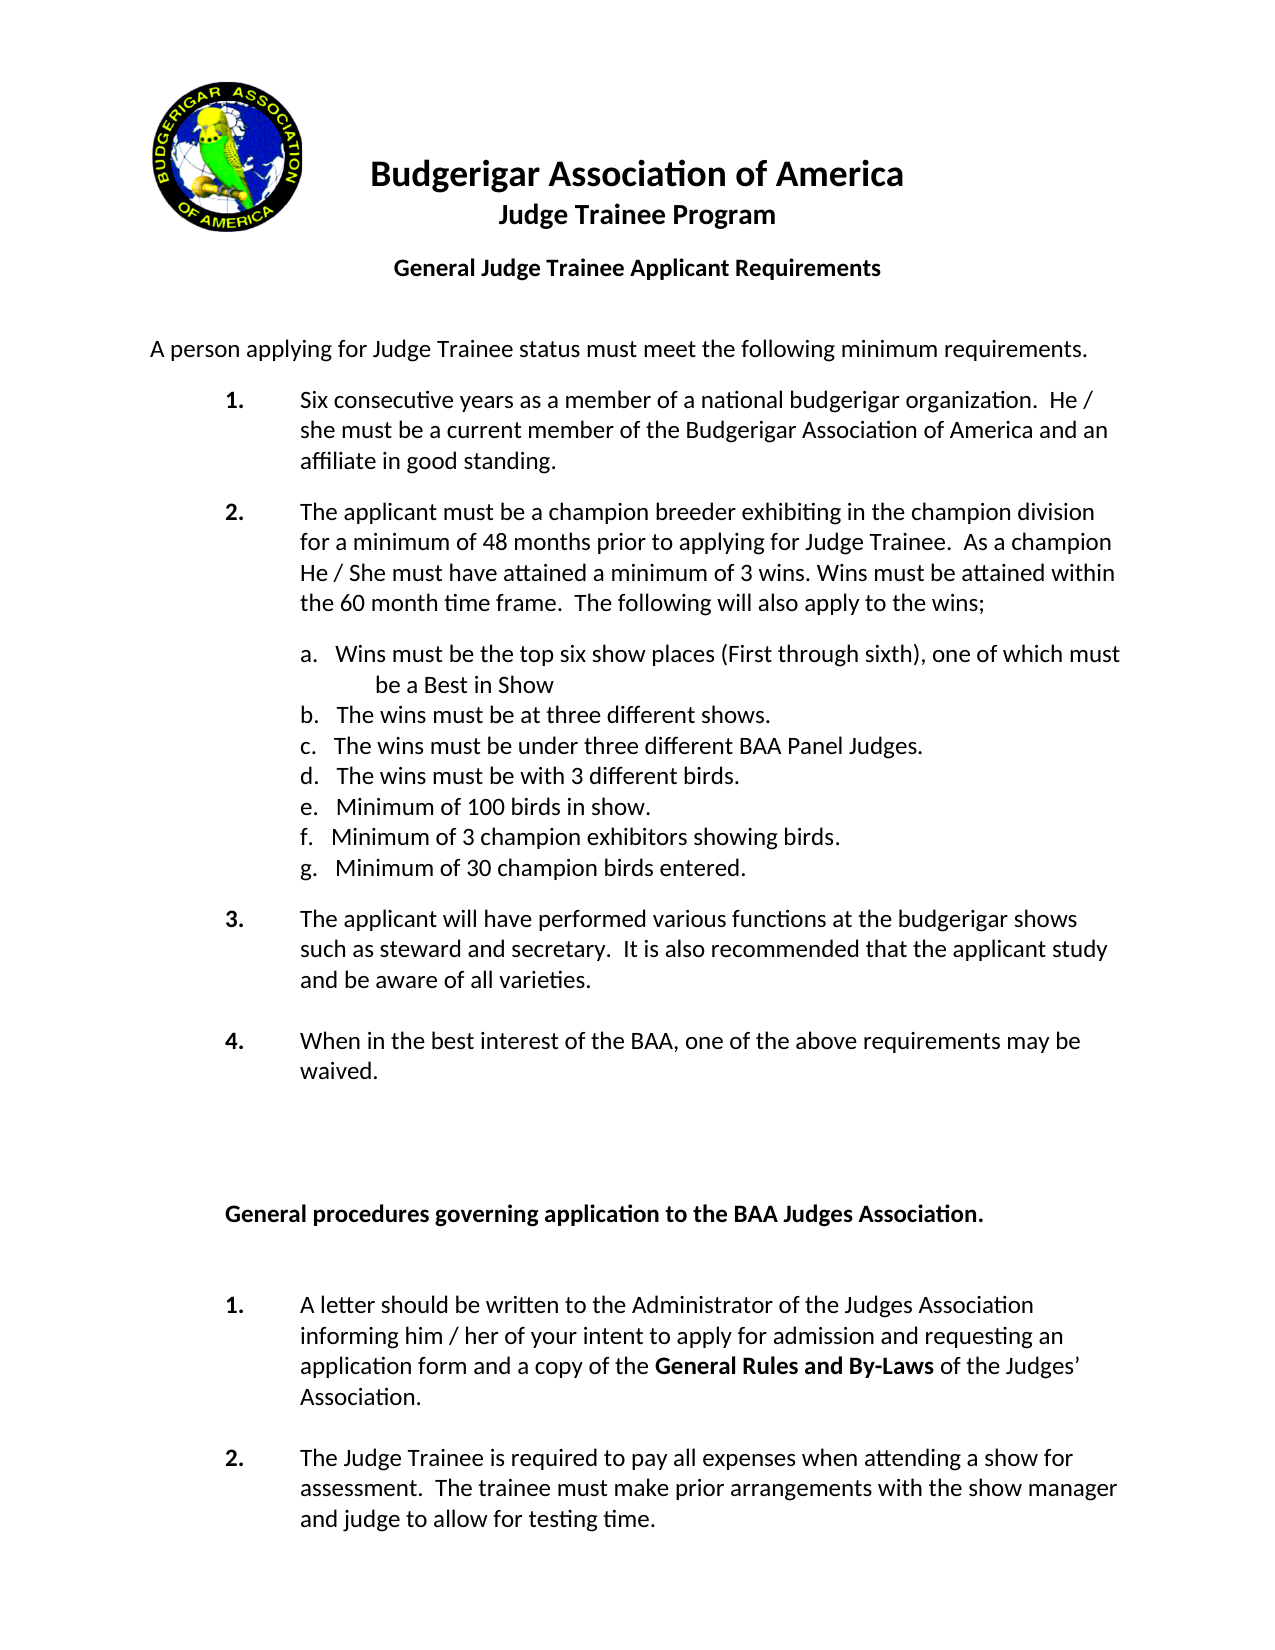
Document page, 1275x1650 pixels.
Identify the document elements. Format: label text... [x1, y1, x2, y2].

list When in the best interest of the BAA, one of the above requirements may be waived. [225, 1025, 1125, 1086]
text Budgerigar Association of America [303, 150, 1125, 196]
list The applicant will have performed various functions at the budgerigar shows such as steward and secretary. It is also recommended that the applicant study and be aware of all varieties. [225, 903, 1125, 994]
text A person applying for Judge Trainee status must meet the following minimum requirements. [150, 333, 1125, 364]
text d. The wins must be with 3 different birds. [300, 760, 1125, 791]
text b. The wins must be at three different shows. [300, 699, 1125, 730]
list General procedures governing application to the BAA Judges Association. [150, 1198, 1125, 1228]
text c. The wins must be under three different BAA Panel Judges. [300, 730, 1125, 760]
list General Judge Trainee Applicant Requirements [150, 252, 1125, 282]
text f. Minimum of 3 champion exhibitors showing birds. [300, 821, 1125, 852]
list Six consecutive years as a member of a national budgerigar organization. He / she must be a current member of the Budgerigar Association of America and an affiliate in good standing. [225, 384, 1125, 476]
text 2. The Judge Trainee is required to pay all expenses when attending a show for assessment. The trainee must make prior arrangements with the show manager and judge to allow for testing time. [225, 1442, 1125, 1533]
text a. Wins must be the top six show places (First through sixth), one of which must be a Best in Show [300, 638, 1125, 699]
list The applicant must be a champion breeder exhibiting in the champion division for a minimum of 48 months prior to applying for Judge Trainee. As a champion [225, 496, 1125, 557]
text He / She must have attained a minimum of 3 wins. Wins must be attained within the 60 month time frame. The following will also apply to the wins; [300, 557, 1125, 618]
text Judge Trainee Program [303, 196, 1125, 231]
picture [152, 81, 303, 232]
text 1. A letter should be written to the Administrator of the Judges Association informing him / her of your intent to apply for admission and requesting an application form and a copy of the General Rules and By-Laws of the Judges’ Association. [225, 1289, 1125, 1411]
text e. Minimum of 100 birds in show. [300, 791, 1125, 821]
text g. Minimum of 30 champion birds entered. [300, 852, 1125, 882]
